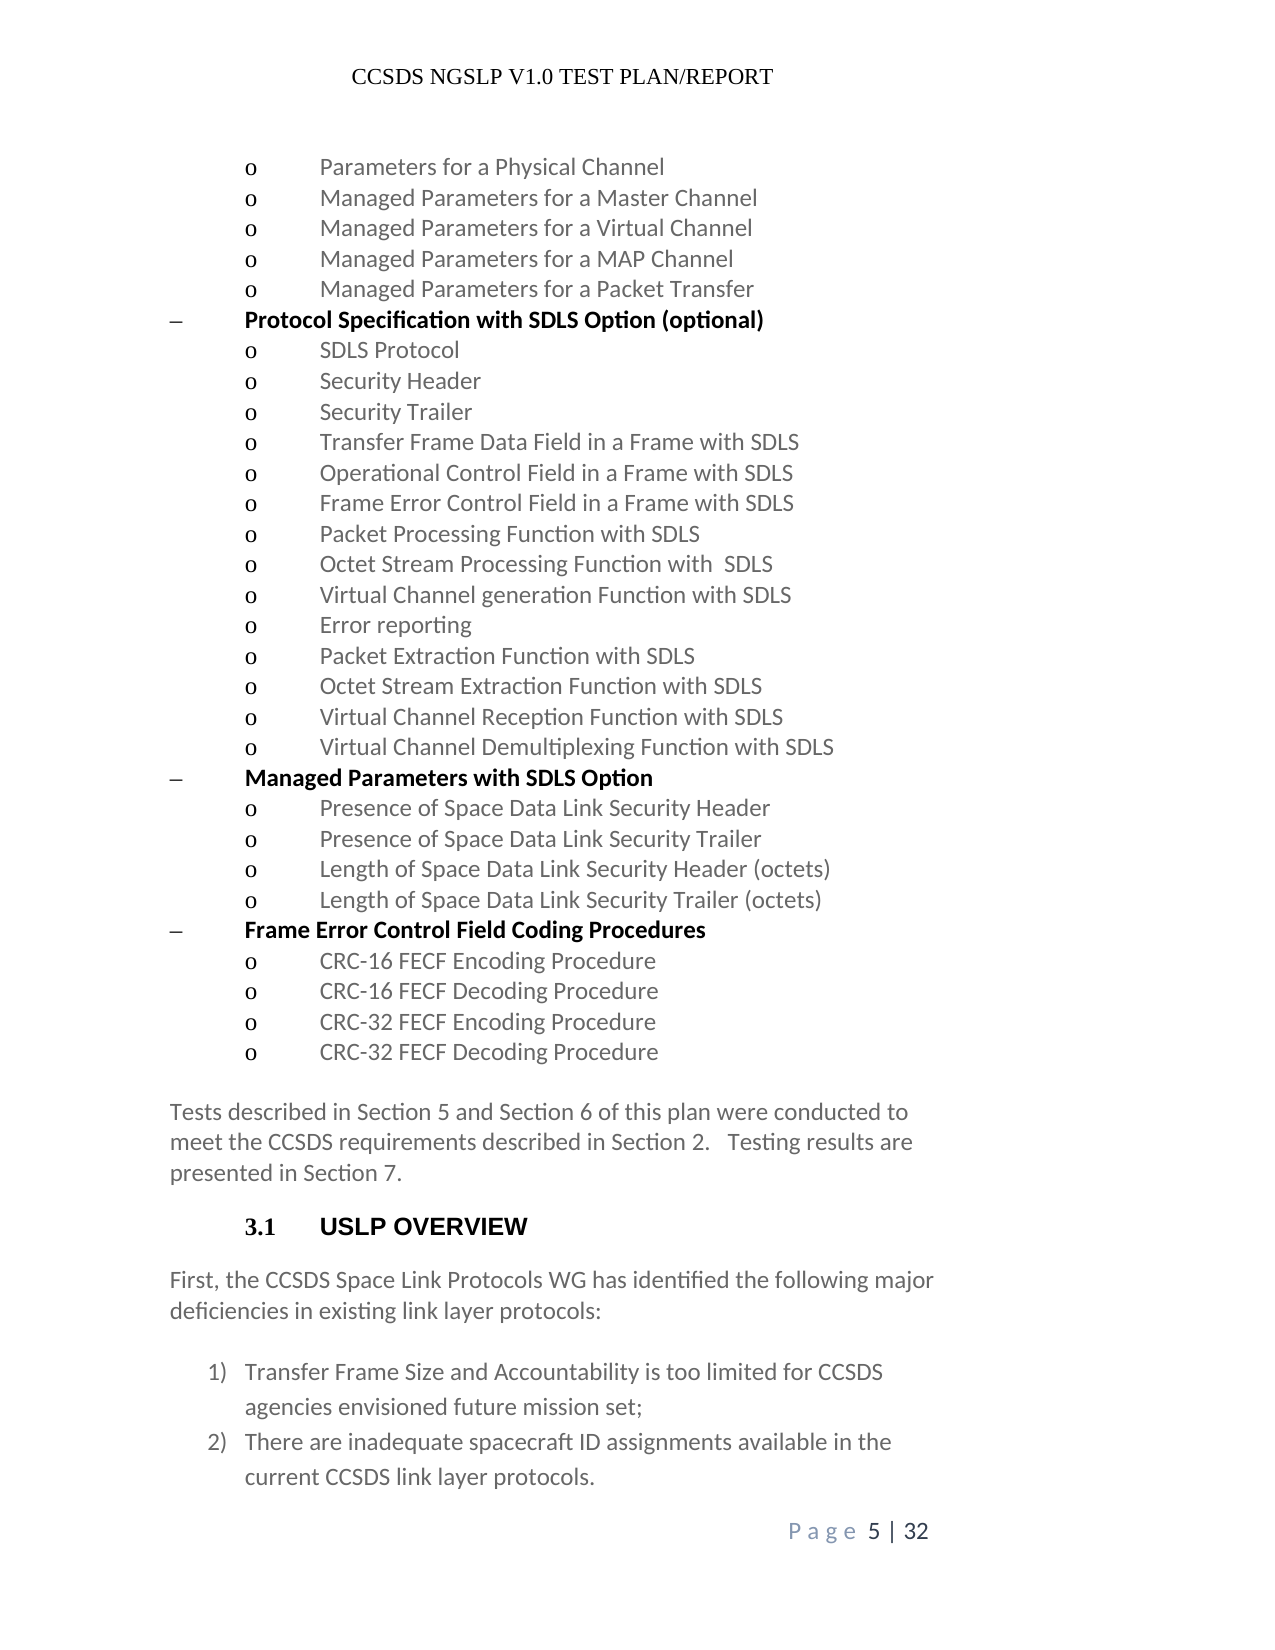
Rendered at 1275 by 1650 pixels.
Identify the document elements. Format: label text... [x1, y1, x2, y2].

list Virtual Channel generation Function with SDLS [244, 579, 951, 609]
list Managed Parameters for a Master Channel [244, 182, 951, 212]
list CRC-32 FECF Decoding Procedure [244, 1037, 951, 1067]
list Presence of Space Data Link Security Header [244, 792, 951, 823]
list CRC-16 FECF Decoding Procedure [244, 976, 951, 1006]
list Virtual Channel Reception Function with SDLS [244, 701, 951, 731]
list CRC-32 FECF Encoding Procedure [244, 1006, 951, 1037]
list Frame Error Control Field in a Frame with SDLS [244, 487, 951, 518]
list Parameters for a Physical Channel [244, 151, 951, 182]
text Tests described in Section 5 and Section 6 of this plan were conducted to meet the CCSDS requirements described in Section 2. Testing results are presented in Section 7. [169, 1096, 951, 1187]
list SDLS Protocol [244, 334, 951, 365]
list Octet Stream Extraction Function with SDLS [244, 670, 951, 701]
text First, the CCSDS Space Link Protocols WG has identified the following major deficiencies in existing link layer protocols: [169, 1264, 956, 1325]
list There are inadequate spacecraft ID assignments available in the current CCSDS link layer protocols. [207, 1426, 956, 1491]
list Managed Parameters with SDLS Option [169, 762, 951, 792]
list Octet Stream Processing Function with SDLS [244, 548, 951, 579]
text 3.1 USLP OVERVIEW [169, 1211, 951, 1240]
list Length of Space Data Link Security Header (octets) [244, 853, 951, 884]
list Presence of Space Data Link Security Trailer [244, 823, 951, 853]
list Error reporting [244, 609, 951, 640]
list Managed Parameters for a Virtual Channel [244, 212, 951, 243]
list Packet Extraction Function with SDLS [244, 640, 951, 670]
list Protocol Specification with SDLS Option (optional) [169, 304, 951, 334]
list Packet Processing Function with SDLS [244, 518, 951, 548]
list Length of Space Data Link Security Trailer (octets) [244, 884, 951, 914]
list Frame Error Control Field Coding Procedures [169, 914, 951, 945]
list Virtual Channel Demultiplexing Function with SDLS [244, 731, 951, 762]
list Security Header [244, 365, 951, 396]
list Security Trailer [244, 396, 951, 426]
list Transfer Frame Data Field in a Frame with SDLS [244, 426, 951, 457]
list Transfer Frame Size and Accountability is too limited for CCSDS agencies envisioned future mission set; [207, 1356, 956, 1421]
list Managed Parameters for a MAP Channel [244, 243, 951, 273]
list CRC-16 FECF Encoding Procedure [244, 945, 951, 976]
list Managed Parameters for a Packet Transfer [244, 273, 951, 304]
list Operational Control Field in a Frame with SDLS [244, 457, 951, 487]
